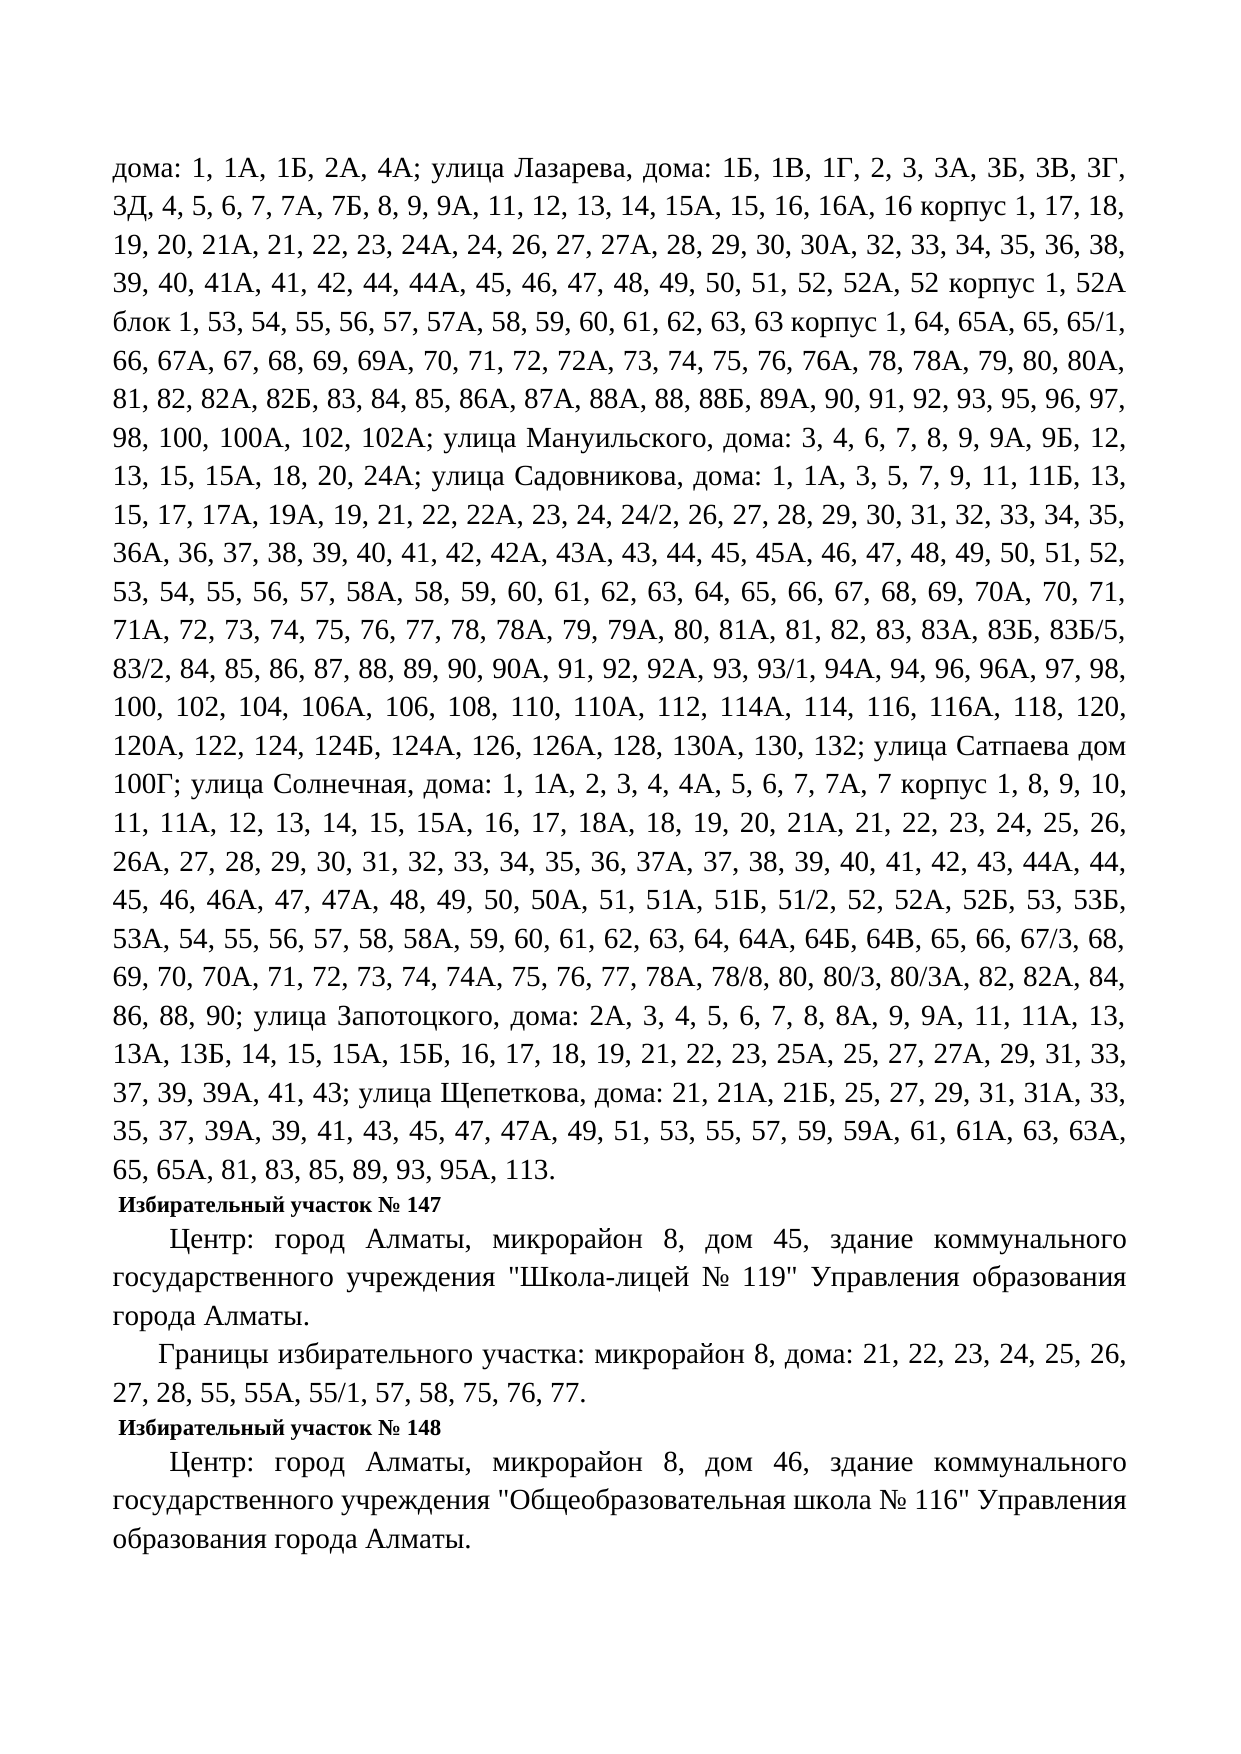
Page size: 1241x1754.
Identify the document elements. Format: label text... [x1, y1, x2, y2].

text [112, 1444, 1128, 1554]
text Границы избирательного участка: микрорайон 8, дома: 21, 22, 23, 24, 25, 26, 27, 28, 55, 55А, 55/1, 57, 58, 75, 76, 77. [112, 1336, 1128, 1408]
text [112, 150, 1128, 1186]
text Избирательный участок № 148 [112, 1413, 1128, 1440]
text Избирательный участок № 147 [112, 1191, 1128, 1217]
